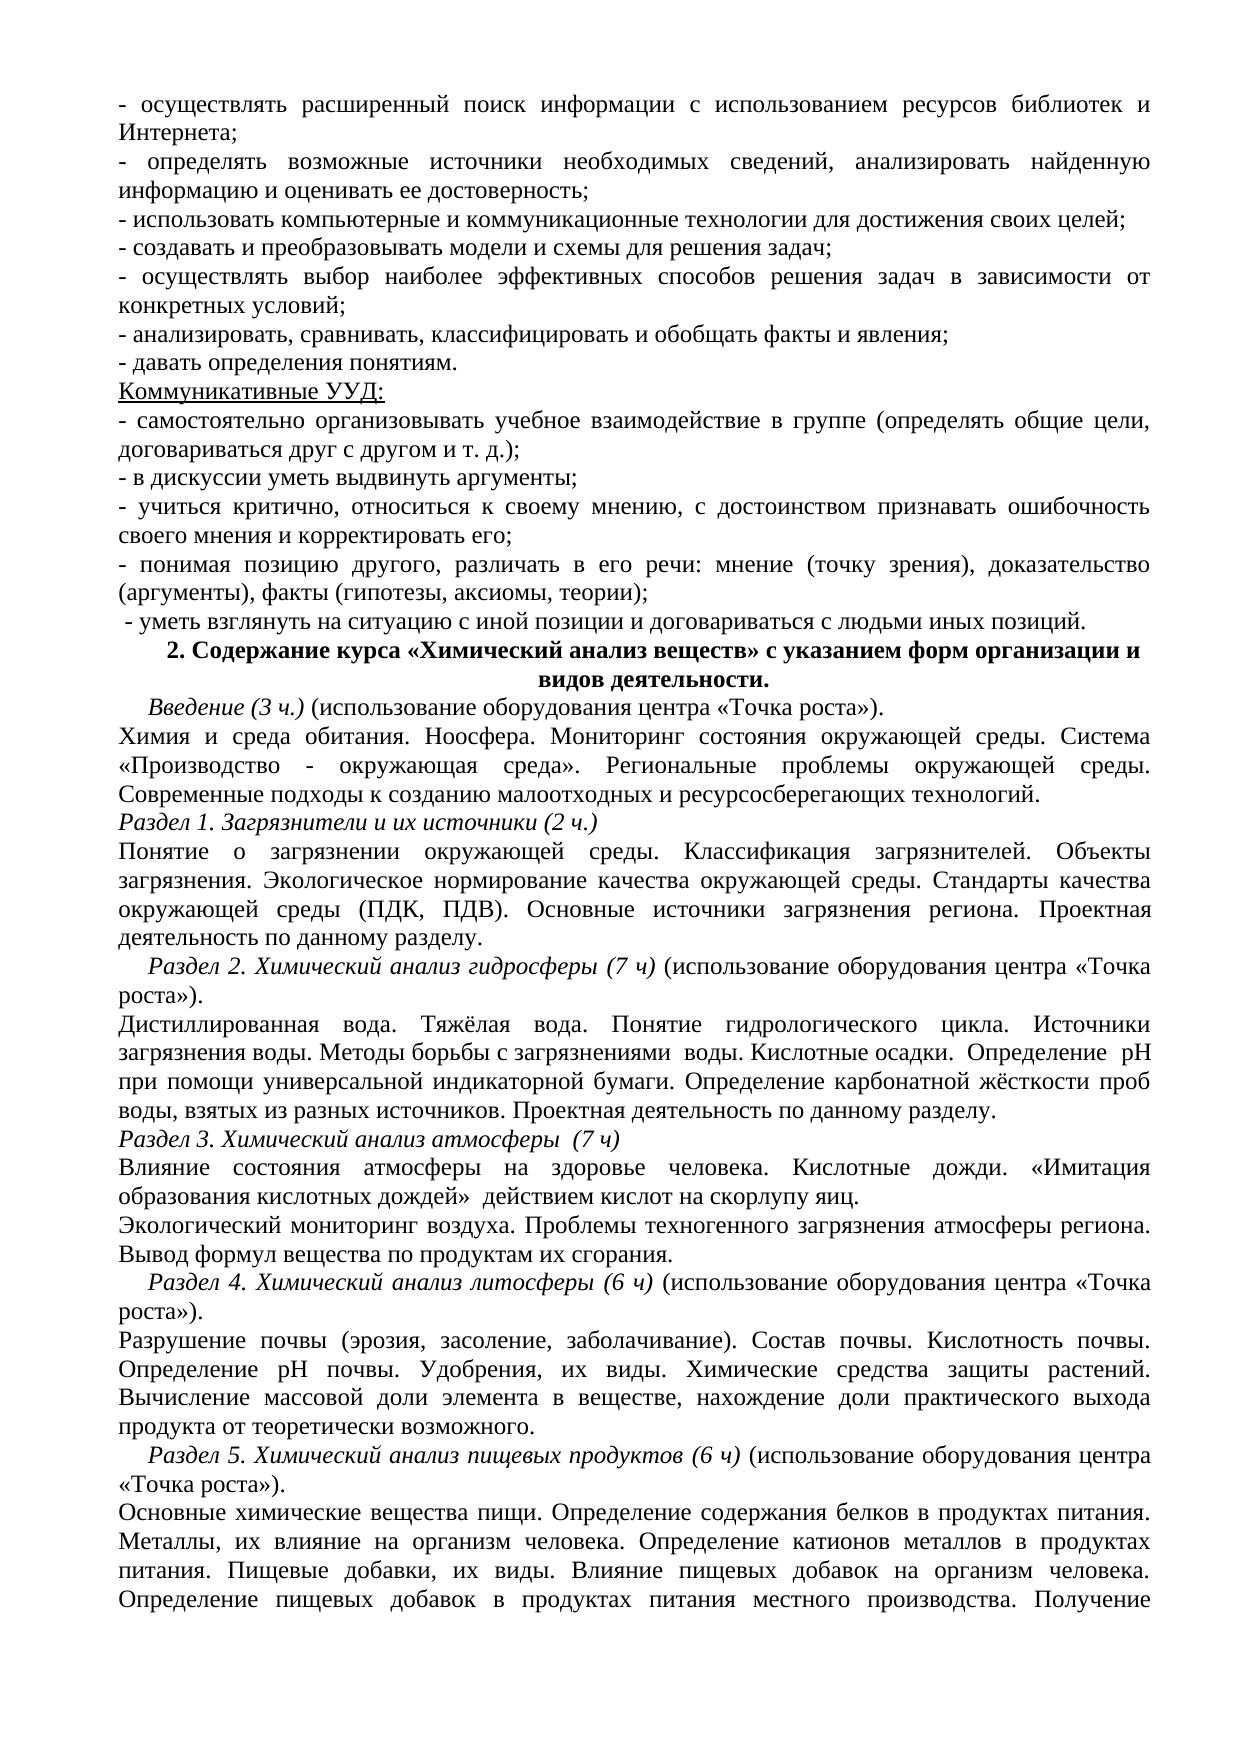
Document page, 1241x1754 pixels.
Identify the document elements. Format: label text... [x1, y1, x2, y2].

text Раздел 2. Химический анализ гидросферы (7 ч) (использование оборудования центра «Точка роста»). [118, 951, 1152, 1009]
text Дистиллированная вода. Тяжёлая вода. Понятие гидрологического цикла. Источники загрязнения воды. Методы борьбы с загрязнениями воды. Кислотные осадки. Определение pH при помощи универсальной индикаторной бумаги. Определение карбонатной жёсткости проб воды, взятых из разных источников. Проектная деятельность по данному разделу. [118, 1009, 1152, 1124]
text Коммуникативные УУД: [118, 376, 1152, 405]
text Экологический мониторинг воздуха. Проблемы техногенного загрязнения атмосферы региона. Вывод формул вещества по продуктам их сгорания. [118, 1210, 1152, 1267]
text - анализировать, сравнивать, классифицировать и обобщать факты и явления; [118, 319, 1152, 347]
text - в дискуссии уметь выдвинуть аргументы; [118, 462, 1152, 491]
text - создавать и преобразовывать модели и схемы для решения задач; [118, 232, 1152, 261]
text - самостоятельно организовывать учебное взаимодействие в группе (определять общие цели, договариваться друг с другом и т. д.); [118, 405, 1152, 462]
text - понимая позицию другого, различать в его речи: мнение (точку зрения), доказательство (аргументы), факты (гипотезы, аксиомы, теории); [118, 549, 1152, 606]
text 2. Содержание курса «Химический анализ веществ» с указанием форм организации и видов деятельности. [156, 635, 1152, 692]
text - давать определения понятиям. [118, 347, 1152, 376]
text Химия и среда обитания. Ноосфера. Мониторинг состояния окружающей среды. Система «Производство - окружающая среда». Региональные проблемы окружающей среды. Современные подходы к созданию малоотходных и ресурсосберегающих технологий. [118, 721, 1152, 807]
text Понятие о загрязнении окружающей среды. Классификация загрязнителей. Объекты загрязнения. Экологическое нормирование качества окружающей среды. Стандарты качества окружающей среды (ПДК, ПДВ). Основные источники загрязнения региона. Проектная деятельность по данному разделу. [118, 836, 1152, 951]
text Раздел 5. Химический анализ пищевых продуктов (6 ч) (использование оборудования центра «Точка роста»). [118, 1440, 1152, 1497]
text Раздел 3. Химический анализ атмосферы (7 ч) [118, 1124, 1152, 1152]
text - использовать компьютерные и коммуникационные технологии для достижения своих целей; [118, 204, 1152, 232]
text Введение (3 ч.) (использование оборудования центра «Точка роста»). [118, 692, 1152, 721]
text - уметь взглянуть на ситуацию с иной позиции и договариваться с людьми иных позиций. [118, 606, 1152, 635]
text Раздел 1. Загрязнители и их источники (2 ч.) [118, 807, 1152, 836]
text Разрушение почвы (эрозия, засоление, заболачивание). Состав почвы. Кислотность почвы. Определение pH почвы. Удобрения, их виды. Химические средства защиты растений. Вычисление массовой доли элемента в веществе, нахождение доли практического выхода продукта от теоретически возможного. [118, 1325, 1152, 1440]
text - осуществлять выбор наиболее эффективных способов решения задач в зависимости от конкретных условий; [118, 261, 1152, 319]
text - учиться критично, относиться к своему мнению, с достоинством признавать ошибочность своего мнения и корректировать его; [118, 491, 1152, 549]
text Влияние состояния атмосферы на здоровье человека. Кислотные дожди. «Имитация образования кислотных дождей» действием кислот на скорлупу яиц. [118, 1152, 1152, 1210]
text Раздел 4. Химический анализ литосферы (6 ч) (использование оборудования центра «Точка роста»). [118, 1267, 1152, 1325]
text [118, 1497, 1152, 1612]
text - определять возможные источники необходимых сведений, анализировать найденную информацию и оценивать ее достоверность; [118, 146, 1152, 204]
text - осуществлять расширенный поиск информации с использованием ресурсов библиотек и Интернета; [118, 89, 1152, 146]
